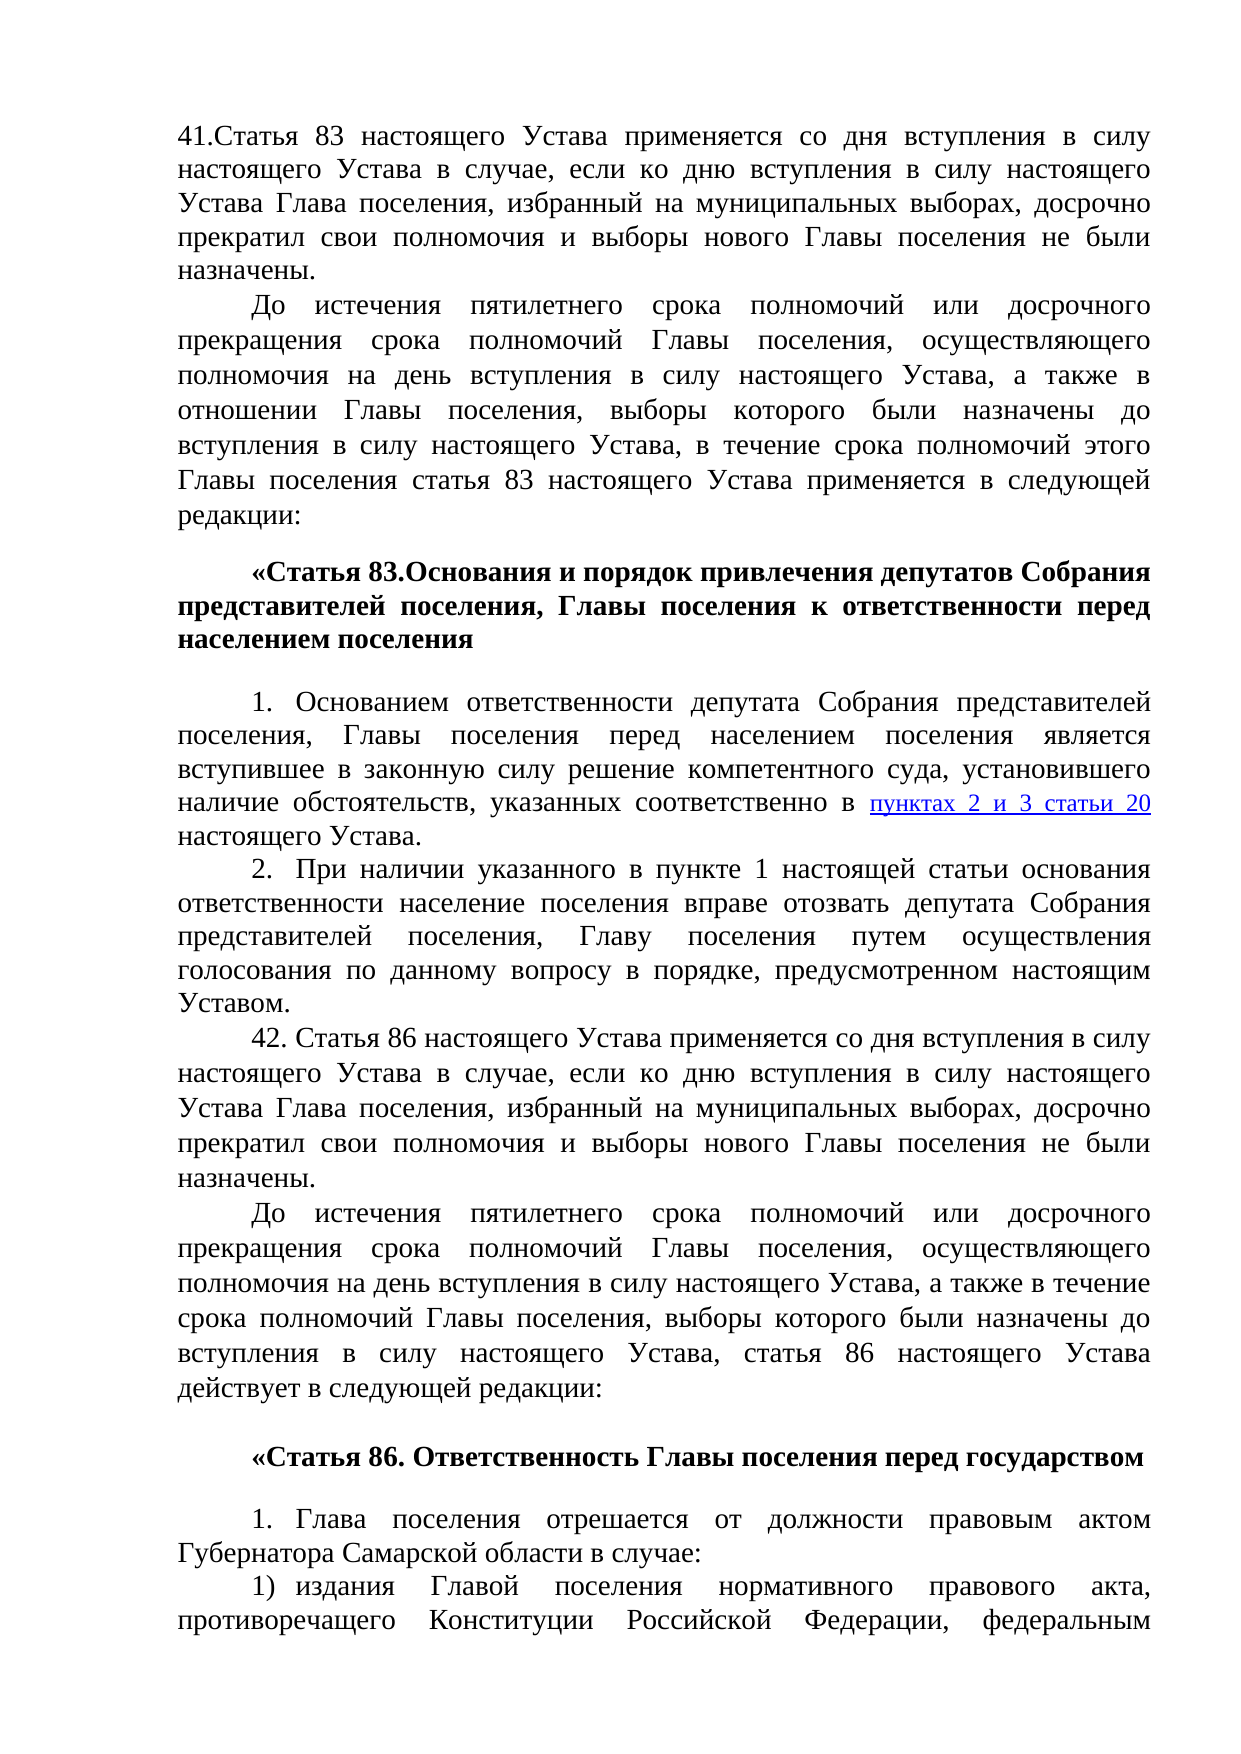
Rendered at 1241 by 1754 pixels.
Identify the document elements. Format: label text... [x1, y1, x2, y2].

text 42. Статья 86 настоящего Устава применяется со дня вступления в силу настоящего Устава в случае, если ко дню вступления в силу настоящего Устава Глава поселения, избранный на муниципальных выборах, досрочно прекратил свои полномочия и выборы нового Главы поселения не были назначены. [177, 1019, 1152, 1194]
text До истечения пятилетнего срока полномочий или досрочного прекращения срока полномочий Главы поселения, осуществляющего полномочия на день вступления в силу настоящего Устава, а также в течение срока полномочий Главы поселения, выборы которого были назначены до вступления в силу настоящего Устава, статья 86 настоящего Устава действует в следующей редакции: [177, 1194, 1152, 1404]
text До истечения пятилетнего срока полномочий или досрочного прекращения срока полномочий Главы поселения, осуществляющего полномочия на день вступления в силу настоящего Устава, а также в отношении Главы поселения, выборы которого были назначены до вступления в силу настоящего Устава, в течение срока полномочий этого Главы поселения статья 83 настоящего Устава применяется в следующей редакции: [177, 286, 1152, 531]
subtitle «Статья 83.Основания и порядок привлечения депутатов Собрания представителей поселения, Главы поселения к ответственности перед населением поселения [177, 554, 1152, 655]
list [177, 1568, 1152, 1636]
list Основанием ответственности депутата Собрания представителей поселения, Главы поселения перед населением поселения является вступившее в законную силу решение компетентного суда, установившего наличие обстоятельств, указанных соответственно в пунктах 2 и 3 статьи 20 настоящего Устава. [177, 684, 1152, 851]
subtitle «Статья 86. Ответственность Главы поселения перед государством [177, 1439, 1152, 1473]
list Глава поселения отрешается от должности правовым актом Губернатора Самарской области в случае: [177, 1501, 1152, 1568]
text 41.Статья 83 настоящего Устава применяется со дня вступления в силу настоящего Устава в случае, если ко дню вступления в силу настоящего Устава Глава поселения, избранный на муниципальных выборах, досрочно прекратил свои полномочия и выборы нового Главы поселения не были назначены. [177, 118, 1152, 286]
list При наличии указанного в пункте 1 настоящей статьи основания ответственности население поселения вправе отозвать депутата Собрания представителей поселения, Главу поселения путем осуществления голосования по данному вопросу в порядке, предусмотренном настоящим Уставом. [177, 851, 1152, 1019]
